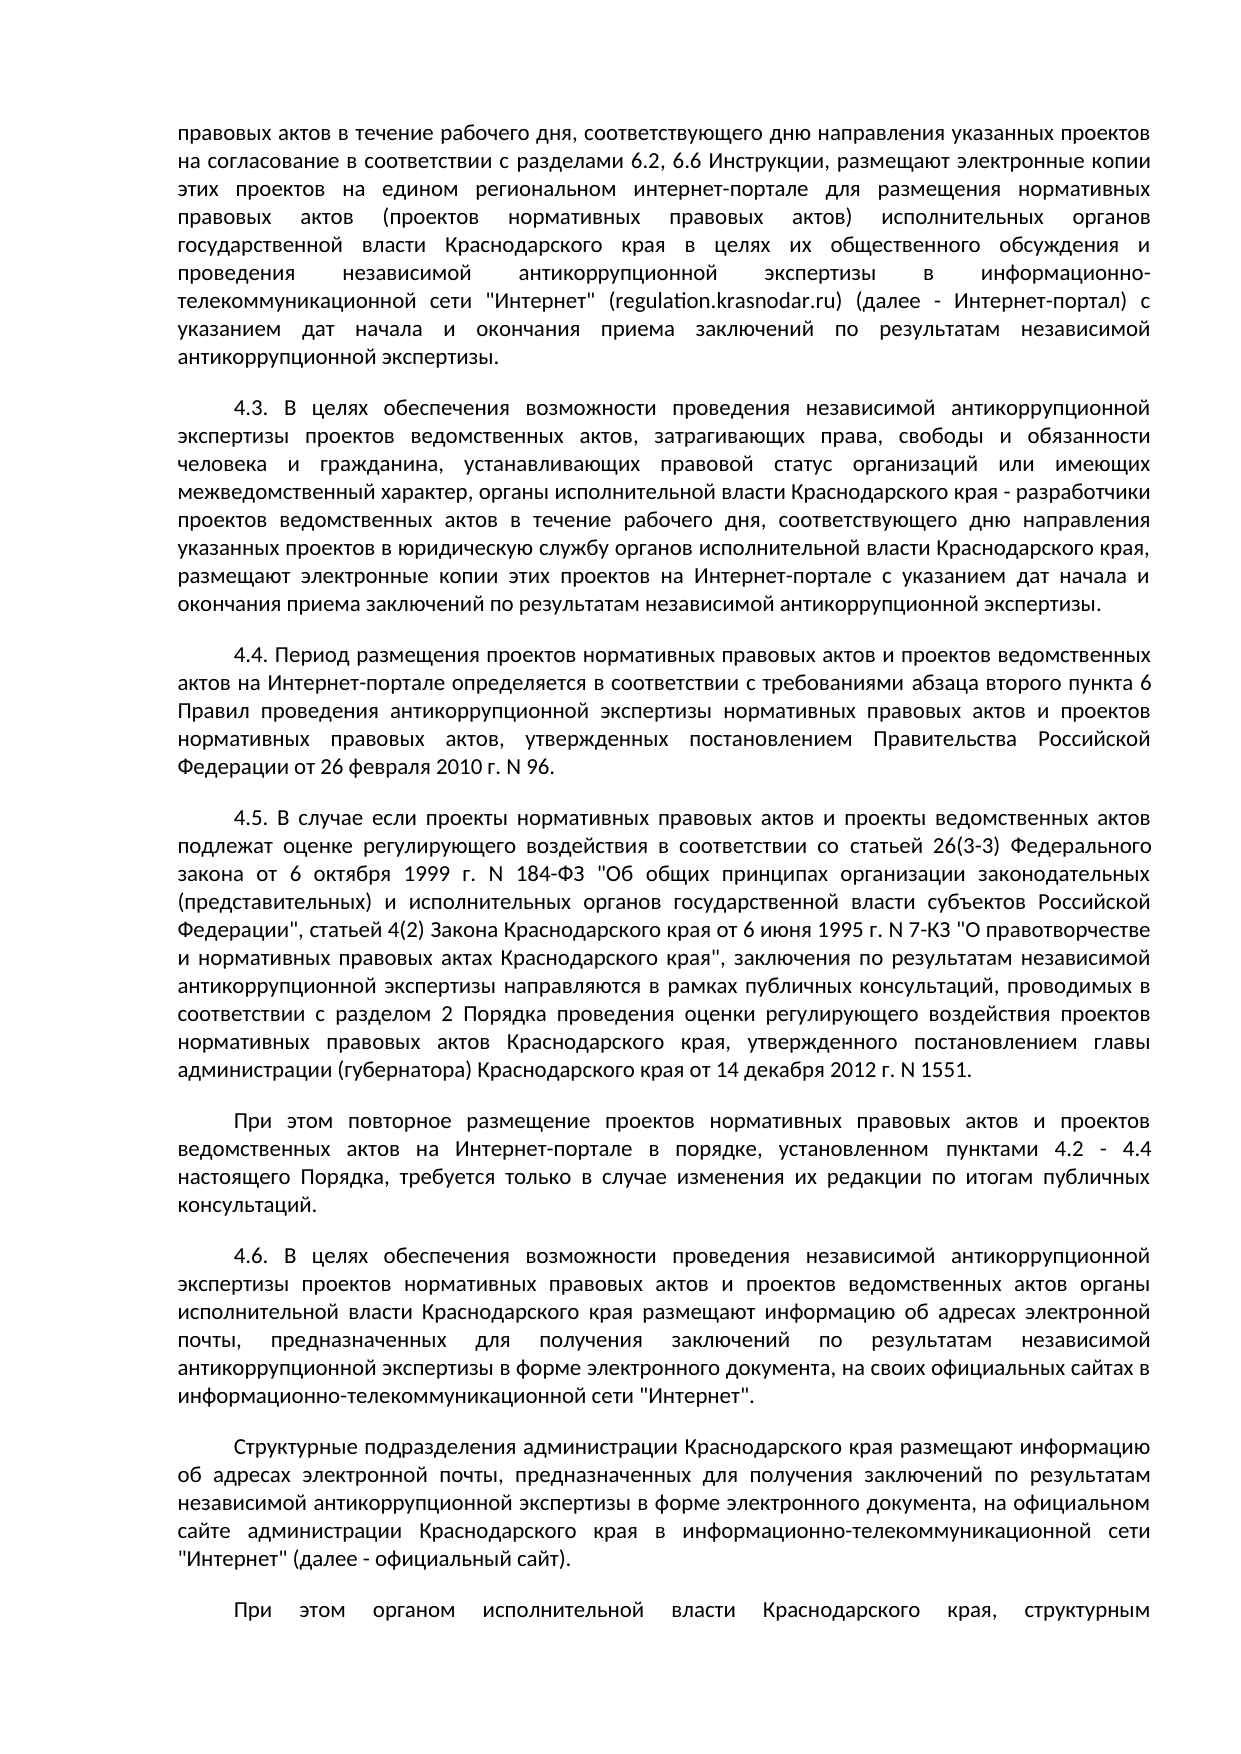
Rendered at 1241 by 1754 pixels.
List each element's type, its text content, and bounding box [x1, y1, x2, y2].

text 4.6. В целях обеспечения возможности проведения независимой антикоррупционной экспертизы проектов нормативных правовых актов и проектов ведомственных актов органы исполнительной власти Краснодарского края размещают информацию об адресах электронной почты, предназначенных для получения заключений по результатам независимой антикоррупционной экспертизы в форме электронного документа, на своих официальных сайтах в информационно-телекоммуникационной сети "Интернет". [177, 1241, 1152, 1409]
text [177, 1596, 1152, 1623]
text 4.5. В случае если проекты нормативных правовых актов и проекты ведомственных актов подлежат оценке регулирующего воздействия в соответствии со статьей 26(3-3) Федерального закона от 6 октября 1999 г. N 184-ФЗ "Об общих принципах организации законодательных (представительных) и исполнительных органов государственной власти субъектов Российской Федерации", статьей 4(2) Закона Краснодарского края от 6 июня 1995 г. N 7-КЗ "О правотворчестве и нормативных правовых актах Краснодарского края", заключения по результатам независимой антикоррупционной экспертизы направляются в рамках публичных консультаций, проводимых в соответствии с разделом 2 Порядка проведения оценки регулирующего воздействия проектов нормативных правовых актов Краснодарского края, утвержденного постановлением главы администрации (губернатора) Краснодарского края от 14 декабря 2012 г. N 1551. [177, 803, 1152, 1083]
text При этом повторное размещение проектов нормативных правовых актов и проектов ведомственных актов на Интернет-портале в порядке, установленном пунктами 4.2 - 4.4 настоящего Порядка, требуется только в случае изменения их редакции по итогам публичных консультаций. [177, 1106, 1152, 1218]
text 4.4. Период размещения проектов нормативных правовых актов и проектов ведомственных актов на Интернет-портале определяется в соответствии с требованиями абзаца второго пункта 6 Правил проведения антикоррупционной экспертизы нормативных правовых актов и проектов нормативных правовых актов, утвержденных постановлением Правительства Российской Федерации от 26 февраля 2010 г. N 96. [177, 640, 1152, 780]
text Структурные подразделения администрации Краснодарского края размещают информацию об адресах электронной почты, предназначенных для получения заключений по результатам независимой антикоррупционной экспертизы в форме электронного документа, на официальном сайте администрации Краснодарского края в информационно-телекоммуникационной сети "Интернет" (далее - официальный сайт). [177, 1432, 1152, 1573]
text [177, 118, 1152, 370]
text 4.3. В целях обеспечения возможности проведения независимой антикоррупционной экспертизы проектов ведомственных актов, затрагивающих права, свободы и обязанности человека и гражданина, устанавливающих правовой статус организаций или имеющих межведомственный характер, органы исполнительной власти Краснодарского края - разработчики проектов ведомственных актов в течение рабочего дня, соответствующего дню направления указанных проектов в юридическую службу органов исполнительной власти Краснодарского края, размещают электронные копии этих проектов на Интернет-портале с указанием дат начала и окончания приема заключений по результатам независимой антикоррупционной экспертизы. [177, 393, 1152, 617]
